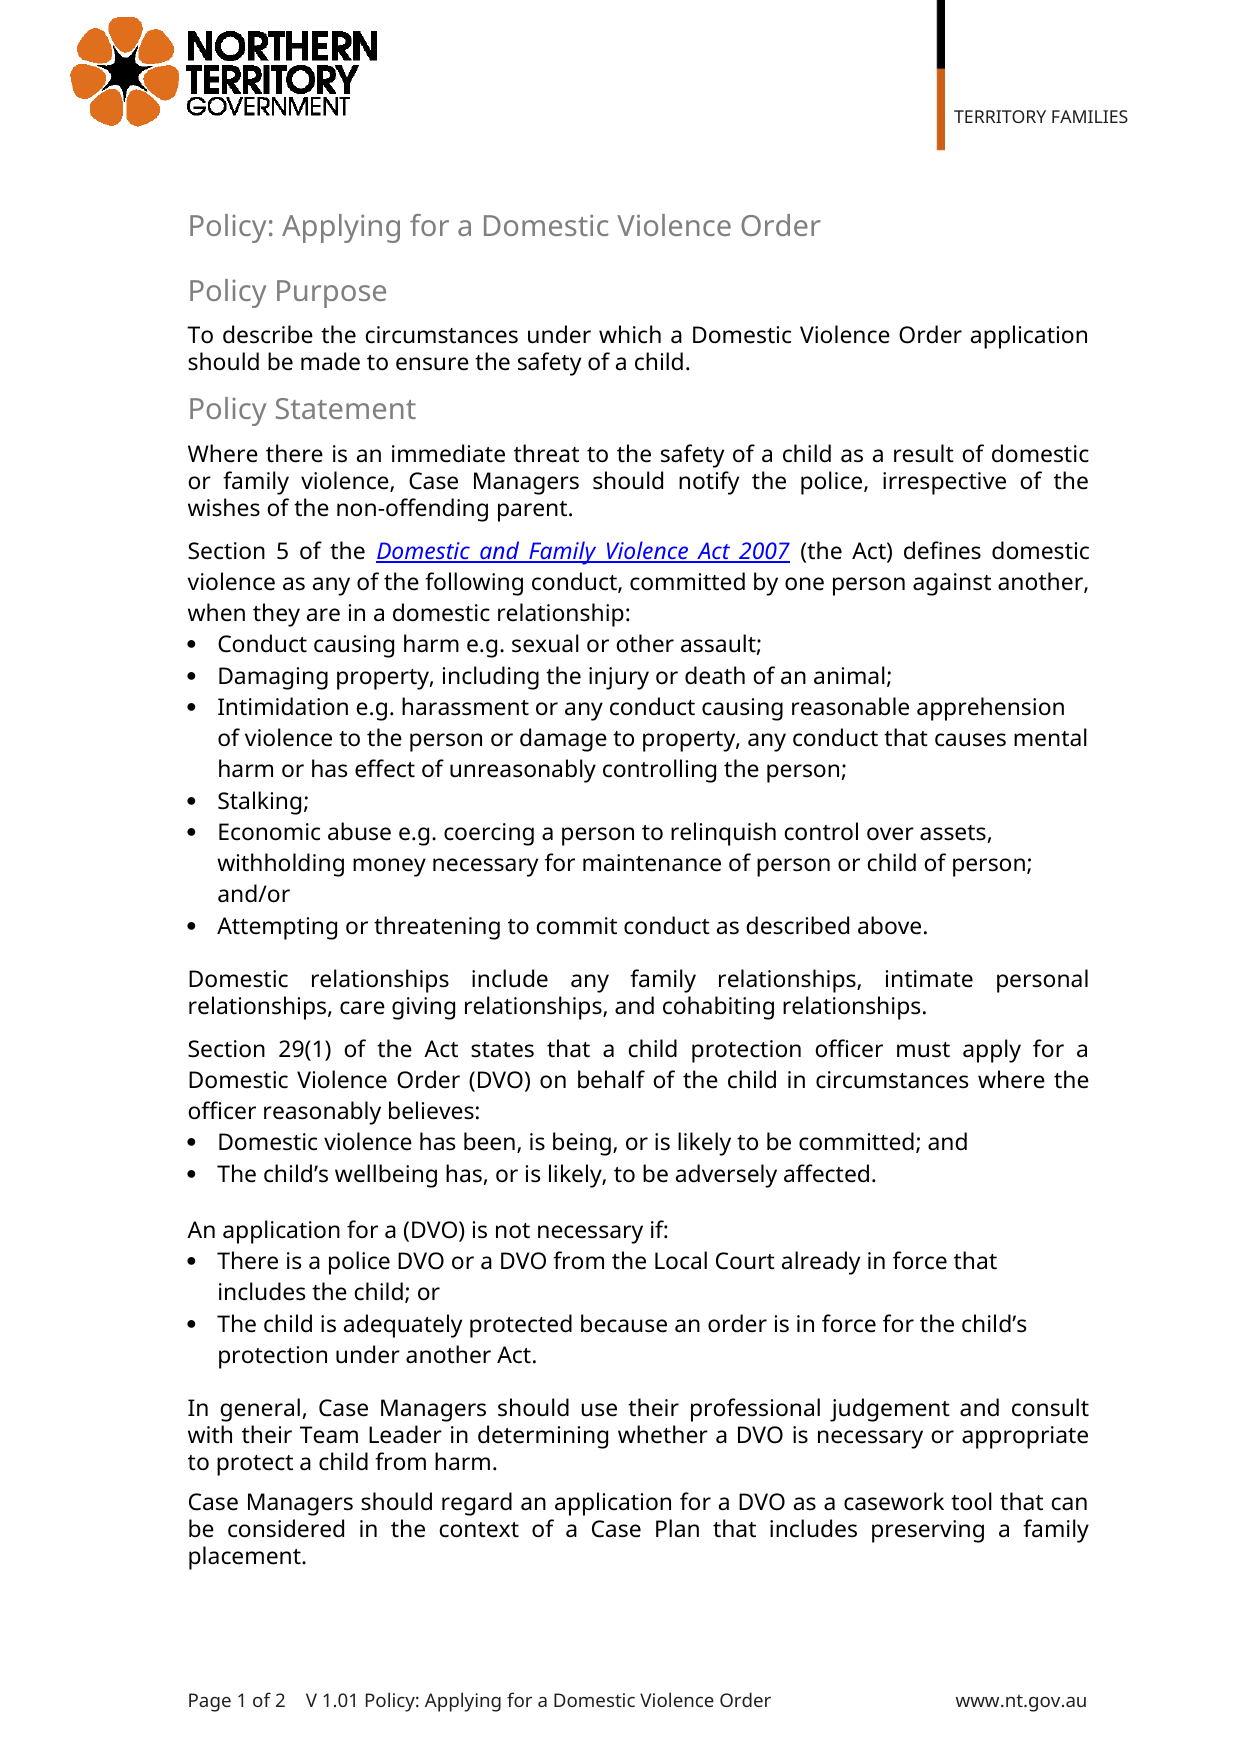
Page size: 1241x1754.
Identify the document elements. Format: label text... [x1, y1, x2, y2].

list Section 5 of the Domestic and Family Violence Act 2007 (the Act) defines domestic violence as any of the following conduct, committed by one person against another, when they are in a domestic relationship: [187, 534, 1090, 628]
list Attempting or threatening to commit conduct as described above. [187, 909, 1090, 941]
list Intimidation e.g. harassment or any conduct causing reasonable apprehension of violence to the person or damage to property, any conduct that causes mental harm or has effect of unreasonably controlling the person; [187, 691, 1090, 784]
list Section 29(1) of the Act states that a child protection officer must apply for a Domestic Violence Order (DVO) on behalf of the child in circumstances where the officer reasonably believes: [187, 1032, 1090, 1126]
text Where there is an immediate threat to the safety of a child as a result of domestic or family violence, Case Managers should notify the police, irrespective of the wishes of the non-offending parent. [187, 441, 1090, 522]
list The child’s wellbeing has, or is likely, to be adversely affected. [187, 1157, 1090, 1189]
subtitle Policy Statement [187, 389, 1090, 428]
list An application for a (DVO) is not necessary if: [187, 1214, 1090, 1245]
list Stalking; [187, 784, 1090, 816]
list The child is adequately protected because an order is in force for the child’s protection under another Act. [187, 1307, 1090, 1370]
text Case Managers should regard an application for a DVO as a casework tool that can be considered in the context of a Case Plan that includes preserving a family placement. [187, 1489, 1090, 1570]
list Domestic violence has been, is being, or is likely to be committed; and [187, 1126, 1090, 1157]
picture [878, 0, 945, 162]
picture [69, 12, 427, 128]
text Domestic relationships include any family relationships, intimate personal relationships, care giving relationships, and cohabiting relationships. [187, 966, 1090, 1020]
list Damaging property, including the injury or death of an animal; [187, 659, 1090, 691]
list Conduct causing harm e.g. sexual or other assault; [187, 628, 1090, 659]
subtitle Policy Purpose [187, 270, 1090, 309]
text To describe the circumstances under which a Domestic Violence Order application should be made to ensure the safety of a child. [187, 322, 1090, 376]
list Economic abuse e.g. coercing a person to relinquish control over assets, withholding money necessary for maintenance of person or child of person; and/or [187, 816, 1090, 909]
list There is a police DVO or a DVO from the Local Court already in force that includes the child; or [187, 1245, 1090, 1307]
text In general, Case Managers should use their professional judgement and consult with their Team Leader in determining whether a DVO is necessary or appropriate to protect a child from harm. [187, 1395, 1090, 1476]
